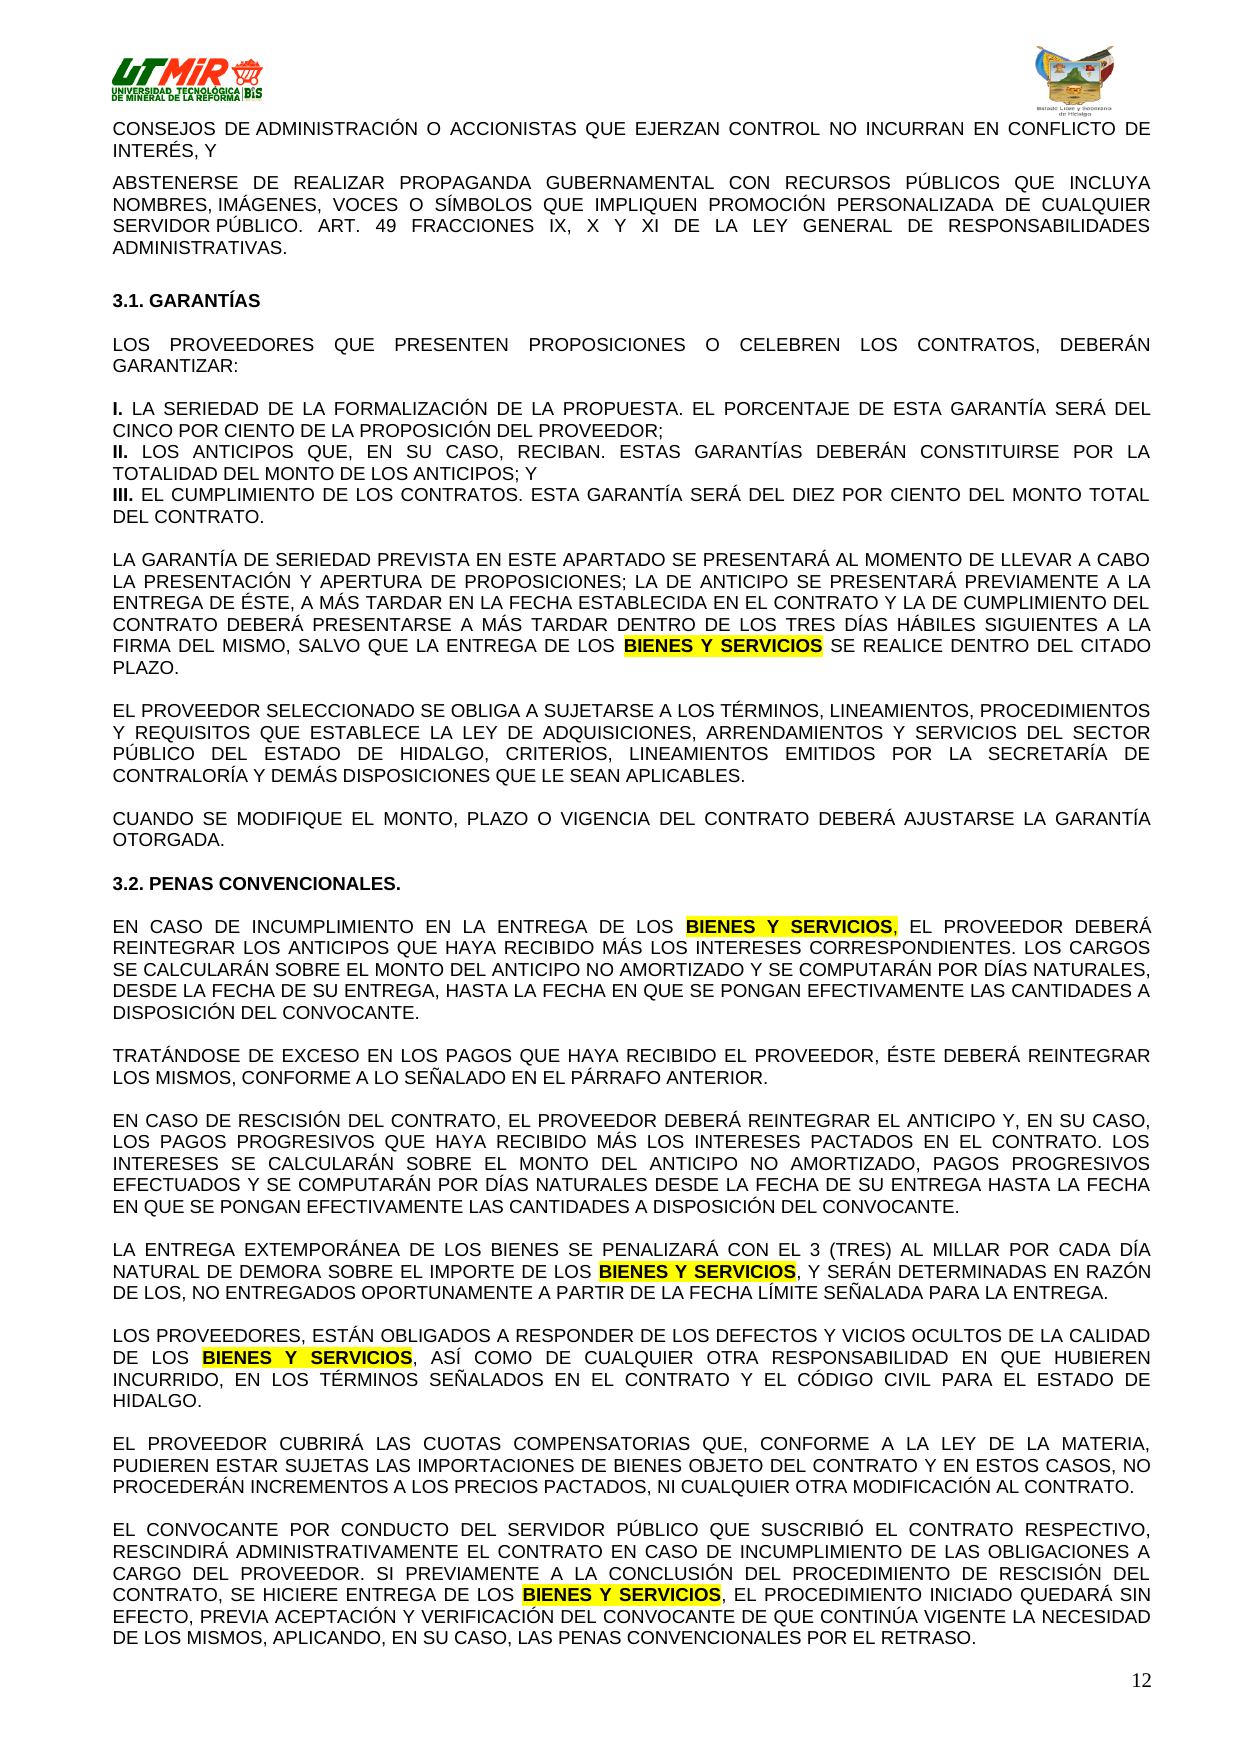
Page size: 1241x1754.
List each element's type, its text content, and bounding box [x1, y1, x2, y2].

text LOS PROVEEDORES QUE PRESENTEN PROPOSICIONES O CELEBREN LOS CONTRATOS, DEBERÁN GARANTIZAR: [112, 333, 1152, 376]
picture [1016, 30, 1129, 118]
text EL PROVEEDOR CUBRIRÁ LAS CUOTAS COMPENSATORIAS QUE, CONFORME A LA LEY DE LA MATERIA, PUDIEREN ESTAR SUJETAS LAS IMPORTACIONES DE BIENES OBJETO DEL CONTRATO Y EN ESTOS CASOS, NO PROCEDERÁN INCREMENTOS A LOS PRECIOS PACTADOS, NI CUALQUIER OTRA MODIFICACIÓN AL CONTRATO. [112, 1433, 1152, 1498]
text EL CONVOCANTE POR CONDUCTO DEL SERVIDOR PÚBLICO QUE SUSCRIBIÓ EL CONTRATO RESPECTIVO, RESCINDIRÁ ADMINISTRATIVAMENTE EL CONTRATO EN CASO DE INCUMPLIMIENTO DE LAS OBLIGACIONES A CARGO DEL PROVEEDOR. SI PREVIAMENTE A LA CONCLUSIÓN DEL PROCEDIMIENTO DE RESCISIÓN DEL CONTRATO, SE HICIERE ENTREGA DE LOS BIENES Y SERVICIOS, EL PROCEDIMIENTO INICIADO QUEDARÁ SIN EFECTO, PREVIA ACEPTACIÓN Y VERIFICACIÓN DEL CONVOCANTE DE QUE CONTINÚA VIGENTE LA NECESIDAD DE LOS MISMOS, APLICANDO, EN SU CASO, LAS PENAS CONVENCIONALES POR EL RETRASO. [112, 1519, 1152, 1649]
text CUANDO SE MODIFIQUE EL MONTO, PLAZO O VIGENCIA DEL CONTRATO DEBERÁ AJUSTARSE LA GARANTÍA OTORGADA. [112, 808, 1152, 851]
text TRATÁNDOSE DE EXCESO EN LOS PAGOS QUE HAYA RECIBIDO EL PROVEEDOR, ÉSTE DEBERÁ REINTEGRAR LOS MISMOS, CONFORME A LO SEÑALADO EN EL PÁRRAFO ANTERIOR. [112, 1045, 1152, 1088]
text 3.1. GARANTÍAS [112, 290, 1152, 312]
picture [106, 47, 269, 114]
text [112, 118, 1152, 161]
text LA GARANTÍA DE SERIEDAD PREVISTA EN ESTE APARTADO SE PRESENTARÁ AL MOMENTO DE LLEVAR A CABO LA PRESENTACIÓN Y APERTURA DE PROPOSICIONES; LA DE ANTICIPO SE PRESENTARÁ PREVIAMENTE A LA ENTREGA DE ÉSTE, A MÁS TARDAR EN LA FECHA ESTABLECIDA EN EL CONTRATO Y LA DE CUMPLIMIENTO DEL CONTRATO DEBERÁ PRESENTARSE A MÁS TARDAR DENTRO DE LOS TRES DÍAS HÁBILES SIGUIENTES A LA FIRMA DEL MISMO, SALVO QUE LA ENTREGA DE LOS BIENES Y SERVICIOS SE REALICE DENTRO DEL CITADO PLAZO. [112, 549, 1152, 678]
text ABSTENERSE DE REALIZAR PROPAGANDA GUBERNAMENTAL CON RECURSOS PÚBLICOS QUE INCLUYA NOMBRES, IMÁGENES, VOCES O SÍMBOLOS QUE IMPLIQUEN PROMOCIÓN PERSONALIZADA DE CUALQUIER SERVIDOR PÚBLICO. ART. 49 FRACCIONES IX, X Y XI DE LA LEY GENERAL DE RESPONSABILIDADES ADMINISTRATIVAS. [112, 172, 1152, 258]
text I. LA SERIEDAD DE LA FORMALIZACIÓN DE LA PROPUESTA. EL PORCENTAJE DE ESTA GARANTÍA SERÁ DEL CINCO POR CIENTO DE LA PROPOSICIÓN DEL PROVEEDOR; [112, 398, 1152, 441]
text EL PROVEEDOR SELECCIONADO SE OBLIGA A SUJETARSE A LOS TÉRMINOS, LINEAMIENTOS, PROCEDIMIENTOS Y REQUISITOS QUE ESTABLECE LA LEY DE ADQUISICIONES, ARRENDAMIENTOS Y SERVICIOS DEL SECTOR PÚBLICO DEL ESTADO DE HIDALGO, CRITERIOS, LINEAMIENTOS EMITIDOS POR LA SECRETARÍA DE CONTRALORÍA Y DEMÁS DISPOSICIONES QUE LE SEAN APLICABLES. [112, 700, 1152, 786]
text EN CASO DE RESCISIÓN DEL CONTRATO, EL PROVEEDOR DEBERÁ REINTEGRAR EL ANTICIPO Y, EN SU CASO, LOS PAGOS PROGRESIVOS QUE HAYA RECIBIDO MÁS LOS INTERESES PACTADOS EN EL CONTRATO. LOS INTERESES SE CALCULARÁN SOBRE EL MONTO DEL ANTICIPO NO AMORTIZADO, PAGOS PROGRESIVOS EFECTUADOS Y SE COMPUTARÁN POR DÍAS NATURALES DESDE LA FECHA DE SU ENTREGA HASTA LA FECHA EN QUE SE PONGAN EFECTIVAMENTE LAS CANTIDADES A DISPOSICIÓN DEL CONVOCANTE. [112, 1109, 1152, 1217]
text EN CASO DE INCUMPLIMIENTO EN LA ENTREGA DE LOS BIENES Y SERVICIOS, EL PROVEEDOR DEBERÁ REINTEGRAR LOS ANTICIPOS QUE HAYA RECIBIDO MÁS LOS INTERESES CORRESPONDIENTES. LOS CARGOS SE CALCULARÁN SOBRE EL MONTO DEL ANTICIPO NO AMORTIZADO Y SE COMPUTARÁN POR DÍAS NATURALES, DESDE LA FECHA DE SU ENTREGA, HASTA LA FECHA EN QUE SE PONGAN EFECTIVAMENTE LAS CANTIDADES A DISPOSICIÓN DEL CONVOCANTE. [112, 916, 1152, 1023]
text III. EL CUMPLIMIENTO DE LOS CONTRATOS. ESTA GARANTÍA SERÁ DEL DIEZ POR CIENTO DEL MONTO TOTAL DEL CONTRATO. [112, 484, 1152, 527]
text II. LOS ANTICIPOS QUE, EN SU CASO, RECIBAN. ESTAS GARANTÍAS DEBERÁN CONSTITUIRSE POR LA TOTALIDAD DEL MONTO DE LOS ANTICIPOS; Y [112, 441, 1152, 484]
text 3.2. PENAS CONVENCIONALES. [112, 872, 1152, 894]
text LA ENTREGA EXTEMPORÁNEA DE LOS BIENES SE PENALIZARÁ CON EL 3 (TRES) AL MILLAR POR CADA DÍA NATURAL DE DEMORA SOBRE EL IMPORTE DE LOS BIENES Y SERVICIOS, Y SERÁN DETERMINADAS EN RAZÓN DE LOS, NO ENTREGADOS OPORTUNAMENTE A PARTIR DE LA FECHA LÍMITE SEÑALADA PARA LA ENTREGA. [112, 1239, 1152, 1304]
text LOS PROVEEDORES, ESTÁN OBLIGADOS A RESPONDER DE LOS DEFECTOS Y VICIOS OCULTOS DE LA CALIDAD DE LOS BIENES Y SERVICIOS, ASÍ COMO DE CUALQUIER OTRA RESPONSABILIDAD EN QUE HUBIEREN INCURRIDO, EN LOS TÉRMINOS SEÑALADOS EN EL CONTRATO Y EL CÓDIGO CIVIL PARA EL ESTADO DE HIDALGO. [112, 1325, 1152, 1411]
